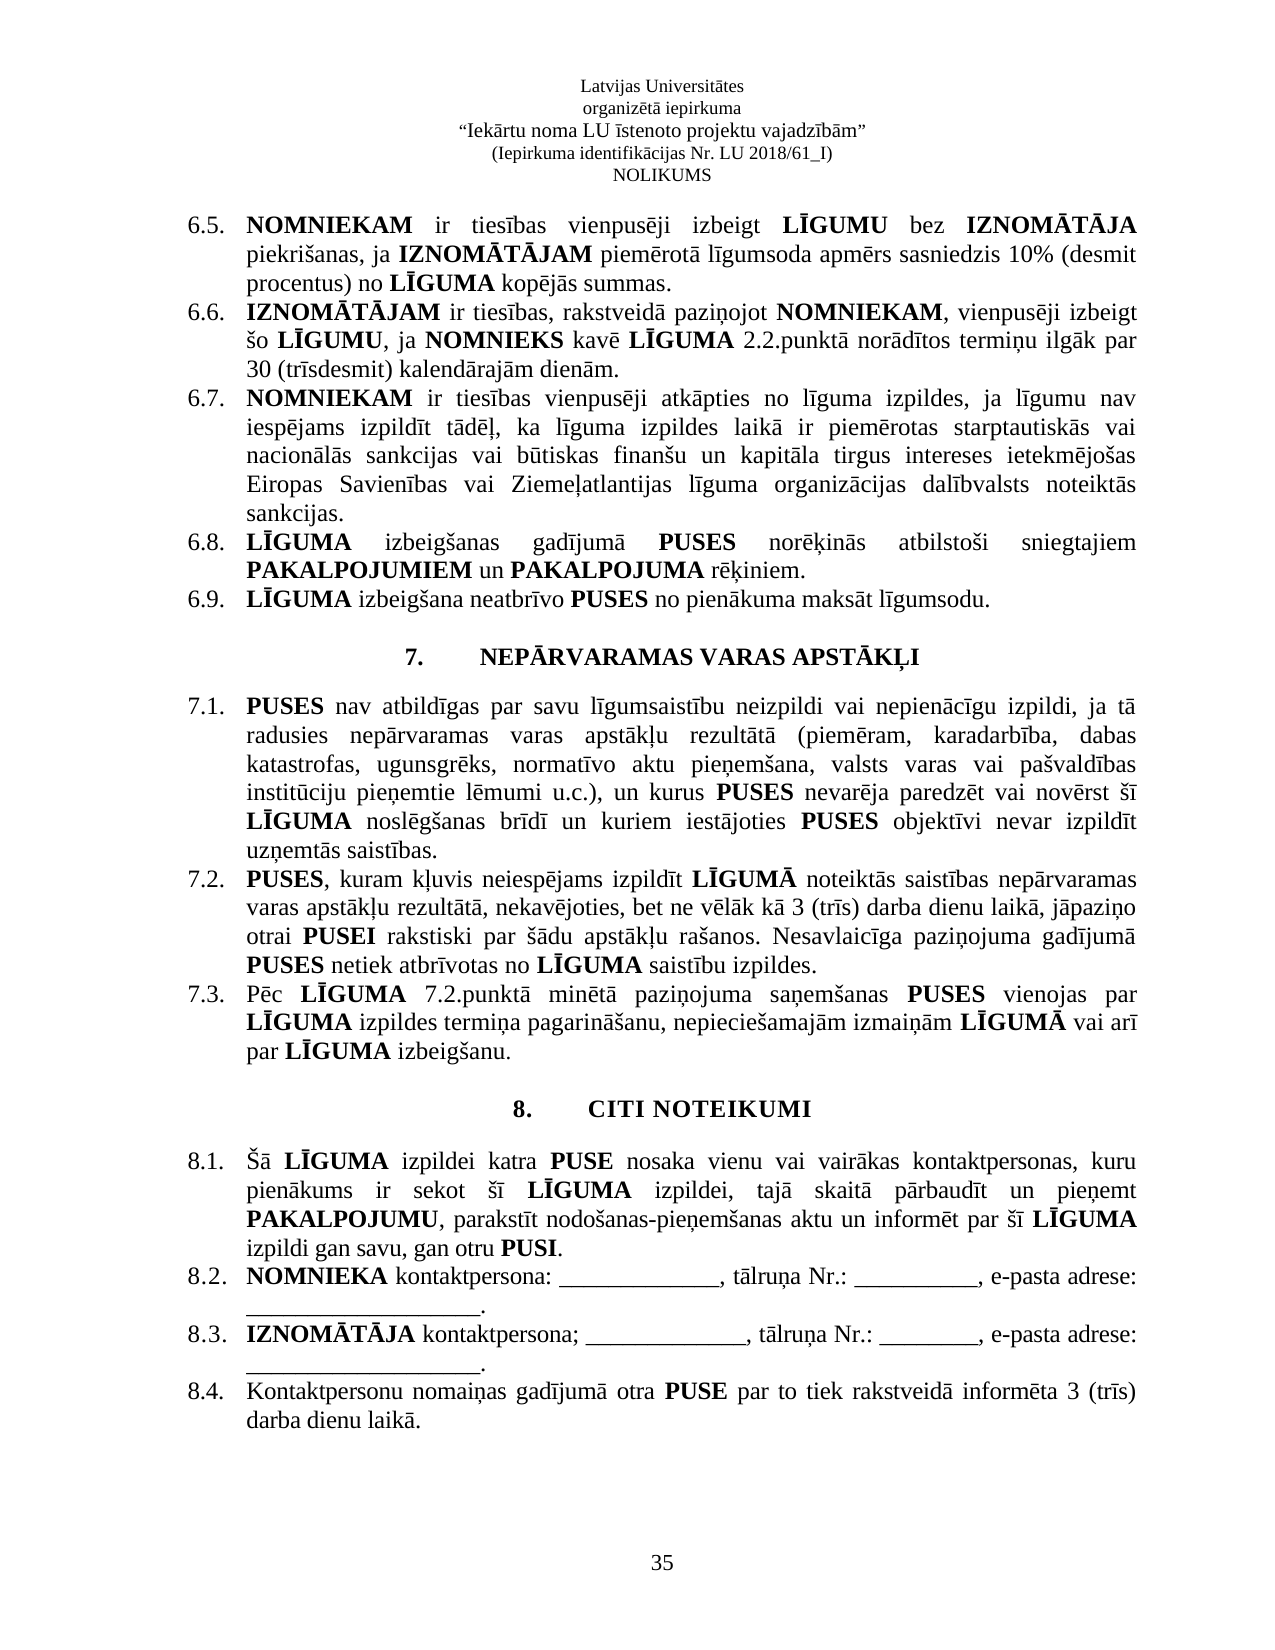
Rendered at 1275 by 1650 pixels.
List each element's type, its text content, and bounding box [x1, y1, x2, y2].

list Pēc LĪGUMA 7.2.punktā minētā paziņojuma saņemšanas PUSES vienojas par LĪGUMA izpildes termiņa pagarināšanu, nepieciešamajām izmaiņām LĪGUMĀ vai arī par LĪGUMA izbeigšanu. [187, 979, 1137, 1065]
list NOMNIEKAM ir tiesības vienpusēji izbeigt LĪGUMU bez IZNOMĀTĀJA piekrišanas, ja IZNOMĀTĀJAM piemērotā līgumsoda apmērs sasniedzis 10% (desmit procentus) no LĪGUMA kopējās summas. [187, 210, 1137, 297]
list PUSES nav atbildīgas par savu līgumsaistību neizpildi vai nepienācīgu izpildi, ja tā radusies nepārvaramas varas apstākļu rezultātā (piemēram, karadarbība, dabas katastrofas, ugunsgrēks, normatīvo aktu pieņemšana, valsts varas vai pašvaldības institūciju pieņemtie lēmumi u.c.), un kurus PUSES nevarēja paredzēt vai novērst šī LĪGUMA noslēgšanas brīdī un kuriem iestājoties PUSES objektīvi nevar izpildīt uzņemtās saistības. [187, 691, 1137, 864]
list LĪGUMA izbeigšana neatbrīvo PUSES no pienākuma maksāt līgumsodu. [187, 584, 1137, 613]
list Šā LĪGUMA izpildei katra PUSE nosaka vienu vai vairākas kontaktpersonas, kuru pienākums ir sekot šī LĪGUMA izpildei, tajā skaitā pārbaudīt un pieņemt PAKALPOJUMU, parakstīt nodošanas-pieņemšanas aktu un informēt par šī LĪGUMA izpildi gan savu, gan otru PUSI. [187, 1146, 1137, 1261]
list Kontaktpersonu nomaiņas gadījumā otra PUSE par to tiek rakstveidā informēta 3 (trīs) darba dienu laikā. [187, 1376, 1137, 1434]
list Citi noteikumi [187, 1094, 1137, 1122]
list NOMNIEKAM ir tiesības vienpusēji atkāpties no līguma izpildes, ja līgumu nav iespējams izpildīt tādēļ, ka līguma izpildes laikā ir piemērotas starptautiskās vai nacionālās sankcijas vai būtiskas finanšu un kapitāla tirgus intereses ietekmējošas Eiropas Savienības vai Ziemeļatlantijas līguma organizācijas dalībvalsts noteiktās sankcijas. [187, 383, 1137, 527]
list IZNOMĀTĀJA kontaktpersona; _____________, tālruņa Nr.: ________, e-pasta adrese: ___________________. [187, 1319, 1137, 1376]
list NOMNIEKA kontaktpersona: _____________, tālruņa Nr.: __________, e-pasta adrese: ___________________. [187, 1261, 1137, 1319]
list Nepārvaramas varas apstākļi [187, 642, 1137, 670]
list LĪGUMA izbeigšanas gadījumā PUSES norēķinās atbilstoši sniegtajiem PAKALPOJUMIEM un PAKALPOJUMA rēķiniem. [187, 527, 1137, 584]
list PUSES, kuram kļuvis neiespējams izpildīt LĪGUMĀ noteiktās saistības nepārvaramas varas apstākļu rezultātā, nekavējoties, bet ne vēlāk kā 3 (trīs) darba dienu laikā, jāpaziņo otrai PUSEI rakstiski par šādu apstākļu rašanos. Nesavlaicīga paziņojuma gadījumā PUSES netiek atbrīvotas no LĪGUMA saistību izpildes. [187, 864, 1137, 979]
list IZNOMĀTĀJAM ir tiesības, rakstveidā paziņojot NOMNIEKAM, vienpusēji izbeigt šo LĪGUMU, ja NOMNIEKS kavē LĪGUMA 2.2.punktā norādītos termiņu ilgāk par 30 (trīsdesmit) kalendārajām dienām. [187, 297, 1137, 383]
